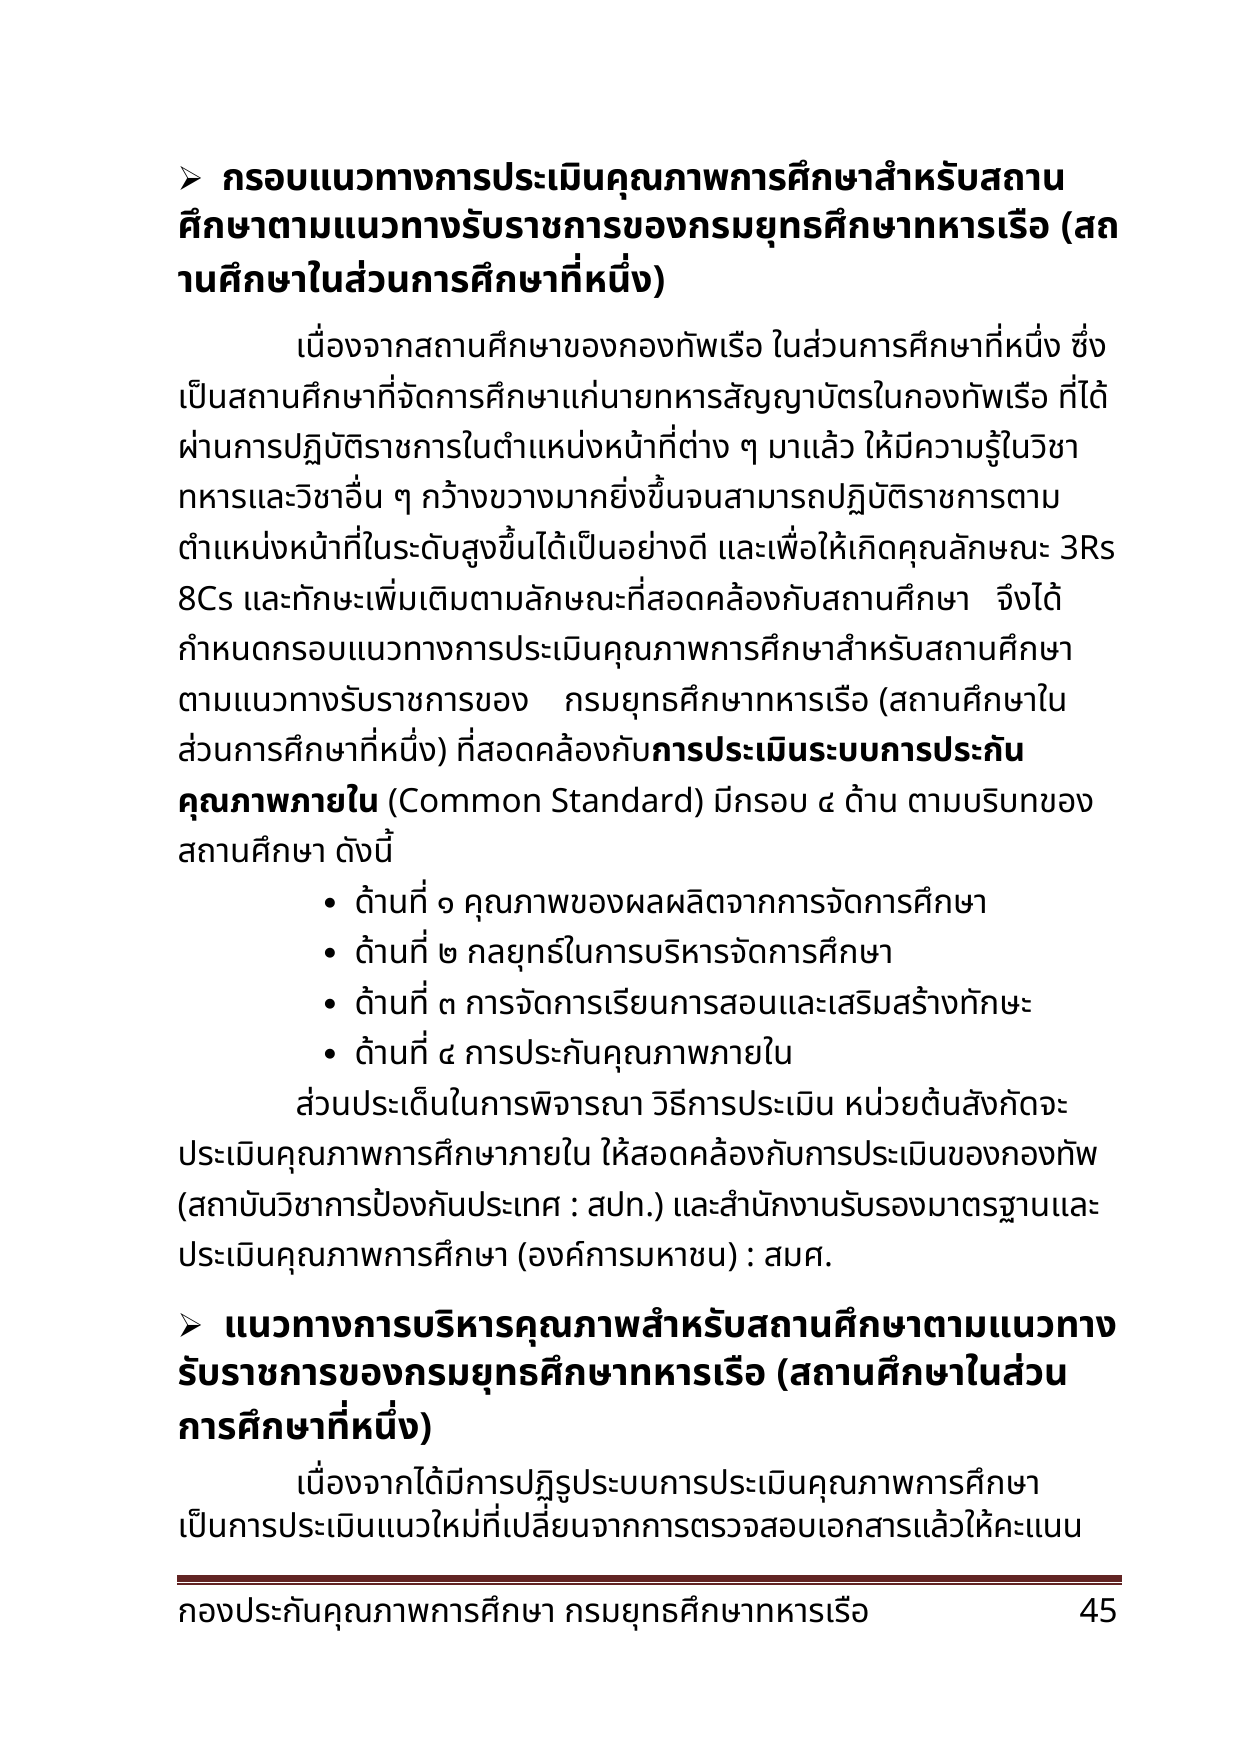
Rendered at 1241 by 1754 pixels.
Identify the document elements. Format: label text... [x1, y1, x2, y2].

list ด้านที่ ๑ คุณภาพของผลผลิตจากการจัดการศึกษา [177, 878, 1122, 928]
list ด้านที่ ๓ การจัดการเรียนการสอนและเสริมสร้างทักษะ [177, 979, 1122, 1029]
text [177, 1456, 1122, 1552]
text เนื่องจากสถานศึกษาของกองทัพเรือ ในส่วนการศึกษาที่หนึ่ง ซึ่งเป็นสถานศึกษาที่จัดการศึกษาแก่นายทหารสัญญาบัตรในกองทัพเรือ ที่ได้ผ่านการปฏิบัติราชการในตำแหน่งหน้าที่ต่าง ๆ มาแล้ว ให้มีความรู้ในวิชาทหารและวิชาอื่น ๆ กว้างขวางมากยิ่งขึ้นจนสามารถปฏิบัติราชการตามตำแหน่งหน้าที่ในระดับสูงขึ้นได้เป็นอย่างดี และเพื่อให้เกิดคุณลักษณะ 3Rs 8Cs และทักษะเพิ่มเติมตามลักษณะที่สอดคล้องกับสถานศึกษา จึงได้กำหนดกรอบแนวทางการประเมินคุณภาพการศึกษาสำหรับสถานศึกษาตามแนวทางรับราชการของ กรมยุทธศึกษาทหารเรือ (สถานศึกษาในส่วนการศึกษาที่หนึ่ง) ที่สอดคล้องกับการประเมินระบบการประกันคุณภาพภายใน (Common Standard) มีกรอบ ๔ ด้าน ตามบริบทของสถานศึกษา ดังนี้ [177, 322, 1122, 878]
text ส่วนประเด็นในการพิจารณา วิธีการประเมิน หน่วยต้นสังกัดจะประเมินคุณภาพการศึกษาภายใน ให้สอดคล้องกับการประเมินของกองทัพ (สถาบันวิชาการป้องกันประเทศ : สปท.) และสำนักงานรับรองมาตรฐานและประเมินคุณภาพการศึกษา (องค์การมหาชน) : สมศ. [177, 1079, 1122, 1282]
list ด้านที่ ๒ กลยุทธ์ในการบริหารจัดการศึกษา [177, 928, 1122, 979]
list ด้านที่ ๔ การประกันคุณภาพภายใน [177, 1029, 1122, 1079]
text กรอบแนวทางการประเมินคุณภาพการศึกษาสำหรับสถานศึกษาตามแนวทางรับราชการของกรมยุทธศึกษาทหารเรือ (สถานศึกษาในส่วนการศึกษาที่หนึ่ง) [177, 148, 1122, 310]
text แนวทางการบริหารคุณภาพสำหรับสถานศึกษาตามแนวทางรับราชการของกรมยุทธศึกษาทหารเรือ (สถานศึกษาในส่วนการศึกษาที่หนึ่ง) [177, 1294, 1122, 1456]
